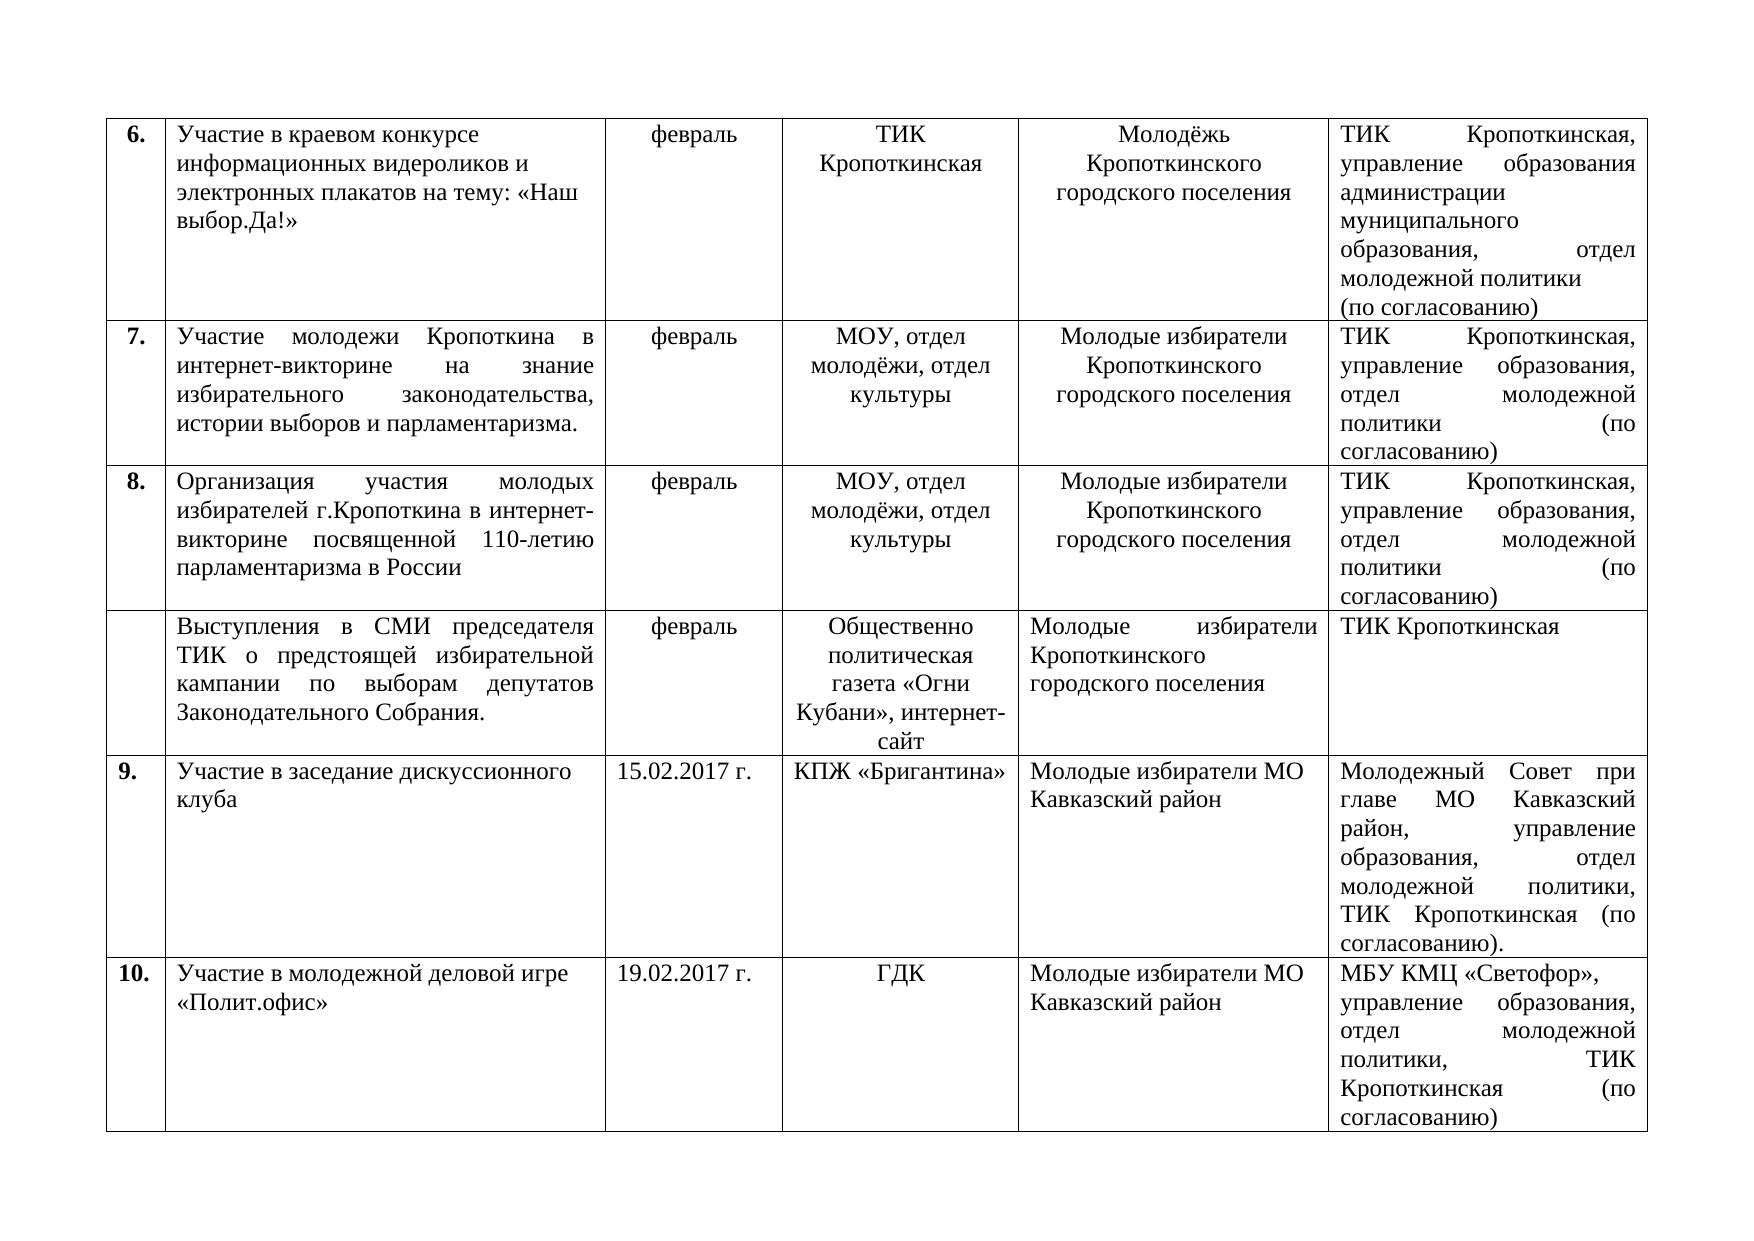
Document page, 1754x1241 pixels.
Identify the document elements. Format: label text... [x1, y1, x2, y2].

table_cell 6. [107, 119, 165, 320]
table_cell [1019, 119, 1328, 320]
table_cell ТИК Кропоткинская, управление образования, отдел молодежной политики (по согласованию) [1329, 321, 1647, 465]
table_cell ГДК [783, 958, 1018, 1131]
table_cell февраль [606, 321, 782, 465]
table_cell 19.02.2017 г. [606, 958, 782, 1131]
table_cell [1019, 958, 1328, 1131]
table_cell февраль [606, 466, 782, 610]
table_cell 9. [107, 756, 165, 957]
table_cell 7. [107, 321, 165, 465]
table_cell Молодежный Совет при главе МО Кавказский район, управление образования, отдел молодежной политики, ТИК Кропоткинская (по согласованию). [1329, 756, 1647, 957]
table_cell Участие молодежи Кропоткина в интернет-викторине на знание избирательного законодательства, истории выборов и парламентаризма. [166, 321, 605, 465]
table_cell Общественно политическая газета «Огни Кубани», интернет-сайт [783, 611, 1018, 755]
table_cell 15.02.2017 г. [606, 756, 782, 957]
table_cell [1329, 958, 1647, 1131]
table_cell ТИК Кропоткинская, управление образования, отдел молодежной политики (по согласованию) [1329, 466, 1647, 610]
table_cell 10. [107, 958, 165, 1131]
table_cell Молодые избиратели Кропоткинского городского поселения [1019, 321, 1328, 465]
table_cell февраль [606, 119, 782, 320]
table_cell Молодые избиратели Кропоткинского городского поселения [1019, 466, 1328, 610]
table_cell Выступления в СМИ председателя ТИК о предстоящей избирательной кампании по выборам депутатов Законодательного Собрания. [166, 611, 605, 755]
table_cell КПЖ «Бригантина» [783, 756, 1018, 957]
table_cell МОУ, отдел молодёжи, отдел культуры [783, 466, 1018, 610]
table_cell Молодые избиратели МО Кавказский район [1019, 756, 1328, 957]
table_cell Молодые избиратели Кропоткинского городского поселения [1019, 611, 1328, 755]
table_cell ТИК Кропоткинская [783, 119, 1018, 320]
table_cell ТИК Кропоткинская [1329, 611, 1647, 755]
table_cell Организация участия молодых избирателей г.Кропоткина в интернет-викторине посвященной 110-летию парламентаризма в России [166, 466, 605, 610]
table_cell 8. [107, 466, 165, 610]
table_cell февраль [606, 611, 782, 755]
table_cell Участие в молодежной деловой игре «Полит.офис» [166, 958, 605, 1131]
table_cell МОУ, отдел молодёжи, отдел культуры [783, 321, 1018, 465]
table_cell Участие в краевом конкурсе информационных видероликов и электронных плакатов на тему: «Наш выбор.Да!» [166, 119, 605, 320]
table_cell Участие в заседание дискуссионного клуба [166, 756, 605, 957]
table_cell ТИК Кропоткинская, управление образования администрации муниципального образования, отдел молодежной политики (по согласованию) [1329, 119, 1647, 320]
table_cell [107, 611, 165, 755]
